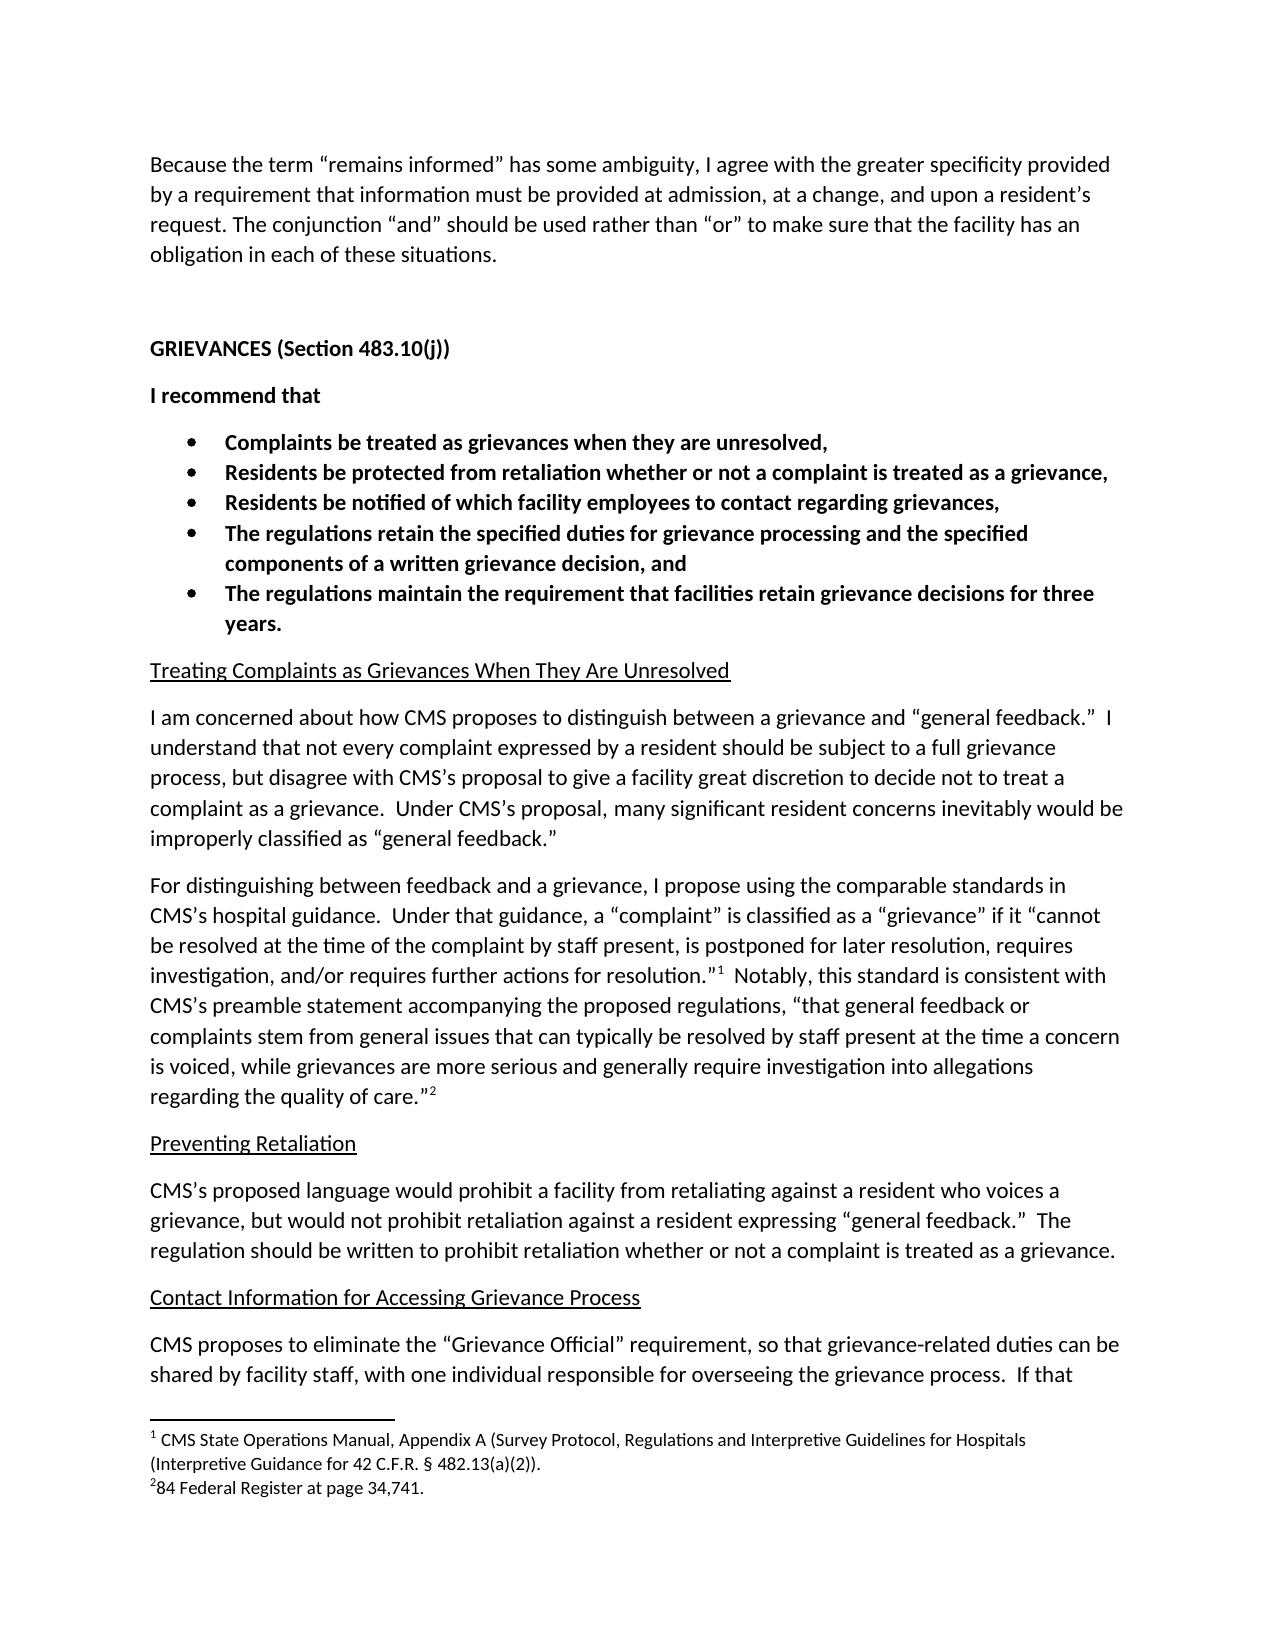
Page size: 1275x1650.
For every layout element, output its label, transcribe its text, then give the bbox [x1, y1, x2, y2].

text Because the term “remains informed” has some ambiguity, I agree with the greater specificity provided by a requirement that information must be provided at admission, at a change, and upon a resident’s request. The conjunction “and” should be used rather than “or” to make sure that the facility has an obligation in each of these situations. [150, 150, 1125, 269]
list Complaints be treated as grievances when they are unresolved, [187, 428, 1125, 456]
text I am concerned about how CMS proposes to distinguish between a grievance and “general feedback.” I understand that not every complaint expressed by a resident should be subject to a full grievance process, but disagree with CMS’s proposal to give a facility great discretion to decide not to treat a complaint as a grievance. Under CMS’s proposal, many significant resident concerns inevitably would be improperly classified as “general feedback.” [150, 703, 1125, 852]
text Preventing Retaliation [150, 1129, 1125, 1157]
text Contact Information for Accessing Grievance Process [150, 1283, 1125, 1311]
text For distinguishing between feedback and a grievance, I propose using the comparable standards in CMS’s hospital guidance. Under that guidance, a “complaint” is classified as a “grievance” if it “cannot be resolved at the time of the complaint by staff present, is postponed for later resolution, requires investigation, and/or requires further actions for resolution.” Notably, this standard is consistent with CMS’s preamble statement accompanying the proposed regulations, “that general feedback or complaints stem from general issues that can typically be resolved by staff present at the time a concern is voiced, while grievances are more serious and generally require investigation into allegations regarding the quality of care.” [150, 871, 1125, 1110]
text CMS’s proposed language would prohibit a facility from retaliating against a resident who voices a grievance, but would not prohibit retaliation against a resident expressing “general feedback.” The regulation should be written to prohibit retaliation whether or not a complaint is treated as a grievance. [150, 1176, 1125, 1264]
text I recommend that [150, 381, 1125, 409]
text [150, 1330, 1125, 1388]
list Residents be notified of which facility employees to contact regarding grievances, [187, 488, 1125, 517]
list The regulations retain the specified duties for grievance processing and the specified components of a written grievance decision, and [187, 519, 1125, 577]
list Residents be protected from retaliation whether or not a complaint is treated as a grievance, [187, 458, 1125, 486]
text Treating Complaints as Grievances When They Are Unresolved [150, 656, 1125, 684]
text GRIEVANCES (Section 483.10(j)) [150, 334, 1125, 362]
list The regulations maintain the requirement that facilities retain grievance decisions for three years. [187, 579, 1125, 637]
